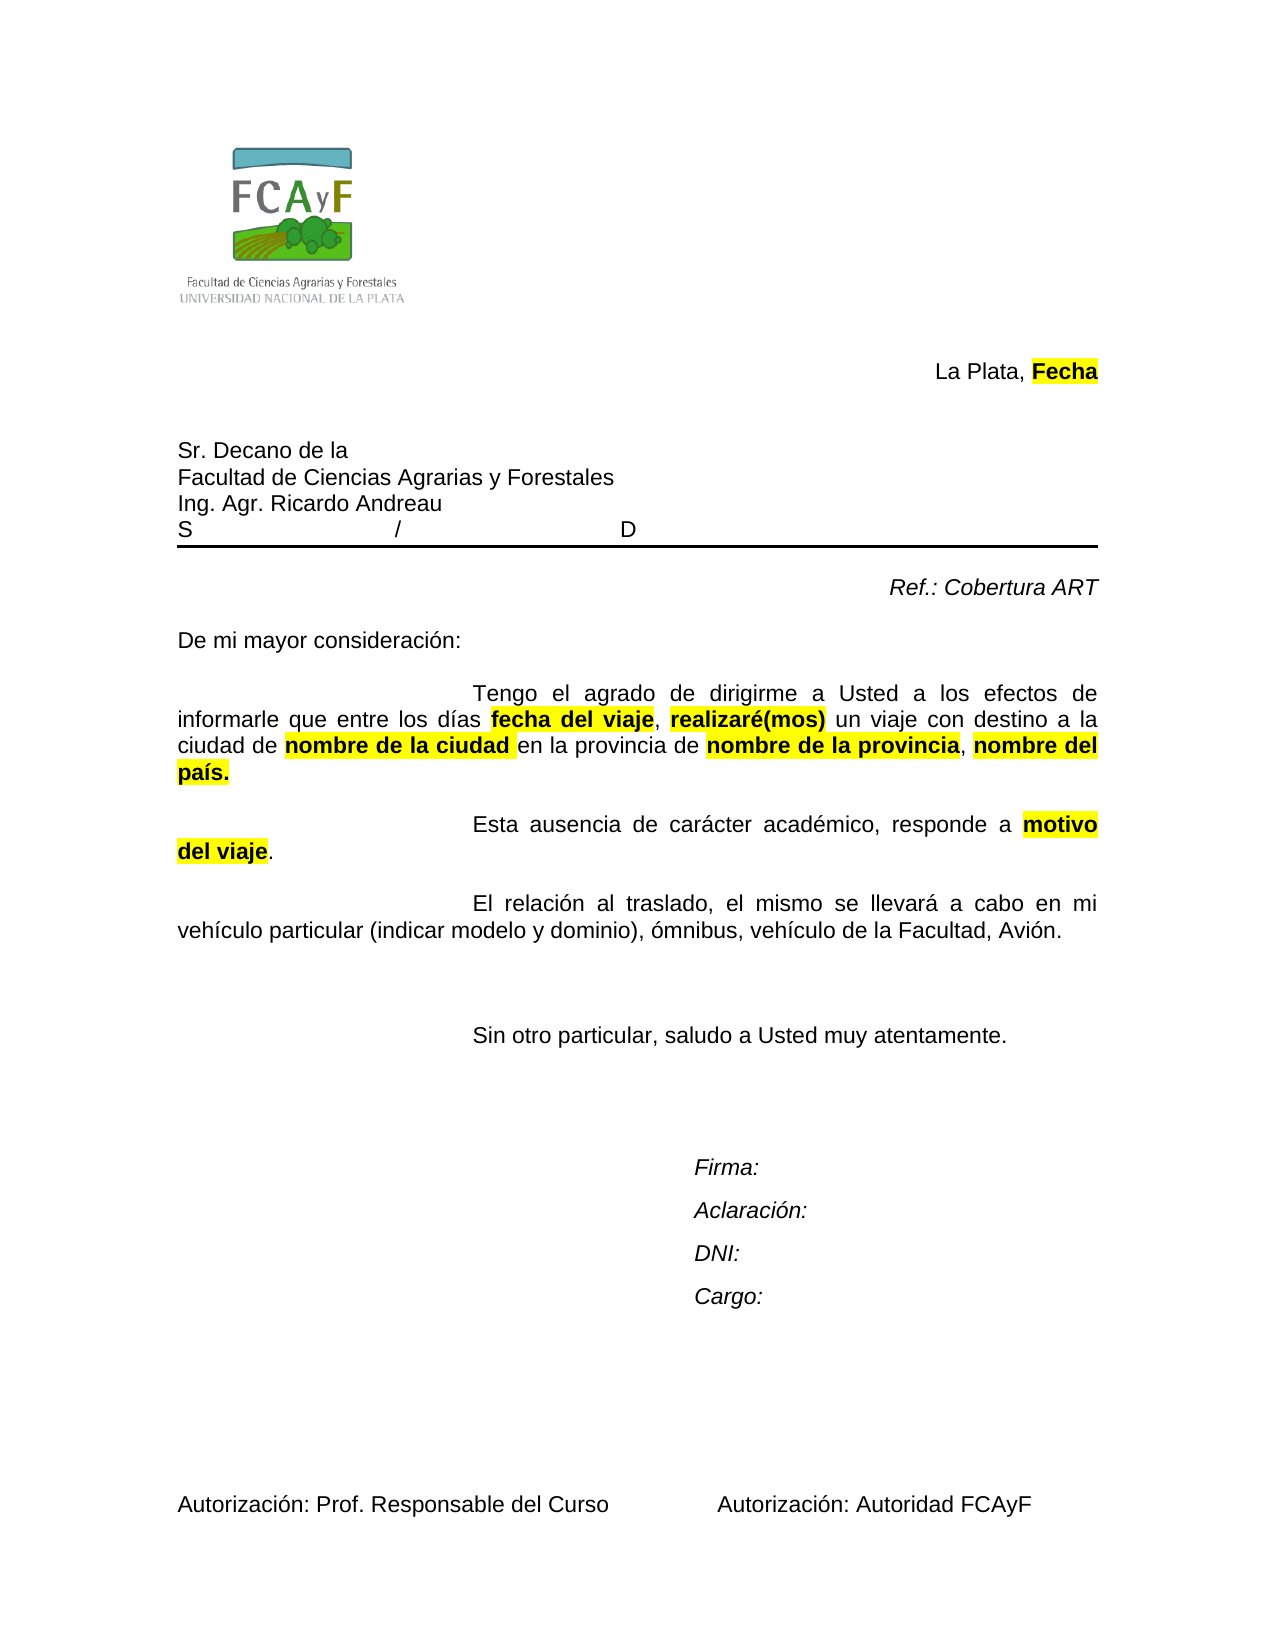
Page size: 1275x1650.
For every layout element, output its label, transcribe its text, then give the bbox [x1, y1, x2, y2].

text De mi mayor consideración: [177, 627, 1098, 653]
text Ref.: Cobertura ART [177, 574, 1098, 601]
text Firma: [177, 1154, 1098, 1180]
text Esta ausencia de carácter académico, responde a motivo del viaje. [177, 811, 1098, 864]
text Cargo: [177, 1283, 1098, 1309]
text La Plata, Fecha [177, 358, 1032, 384]
text Sin otro particular, saludo a Usted muy atentamente. [177, 1022, 1098, 1048]
text Tengo el agrado de dirigirme a Usted a los efectos de informarle que entre los días fecha del viaje, realizaré(mos) un viaje con destino a la ciudad de nombre de la ciudad en la provincia de nombre de la provincia, nombre del país. [177, 679, 1098, 785]
text El relación al traslado, el mismo se llevará a cabo en mi vehículo particular (indicar modelo y dominio), ómnibus, vehículo de la Facultad, Avión. [177, 890, 1098, 943]
text Ing. Agr. Ricardo Andreau [177, 490, 1098, 516]
text S / D [177, 516, 1098, 545]
text Sr. Decano de la [177, 437, 1098, 463]
text Aclaración: [177, 1197, 1098, 1223]
text DNI: [177, 1240, 1098, 1266]
text Facultad de Ciencias Agrarias y Forestales [177, 463, 1098, 490]
text Autorización: Prof. Responsable del Curso Autorización: Autoridad FCAyF [177, 1491, 1098, 1517]
picture [177, 147, 408, 306]
